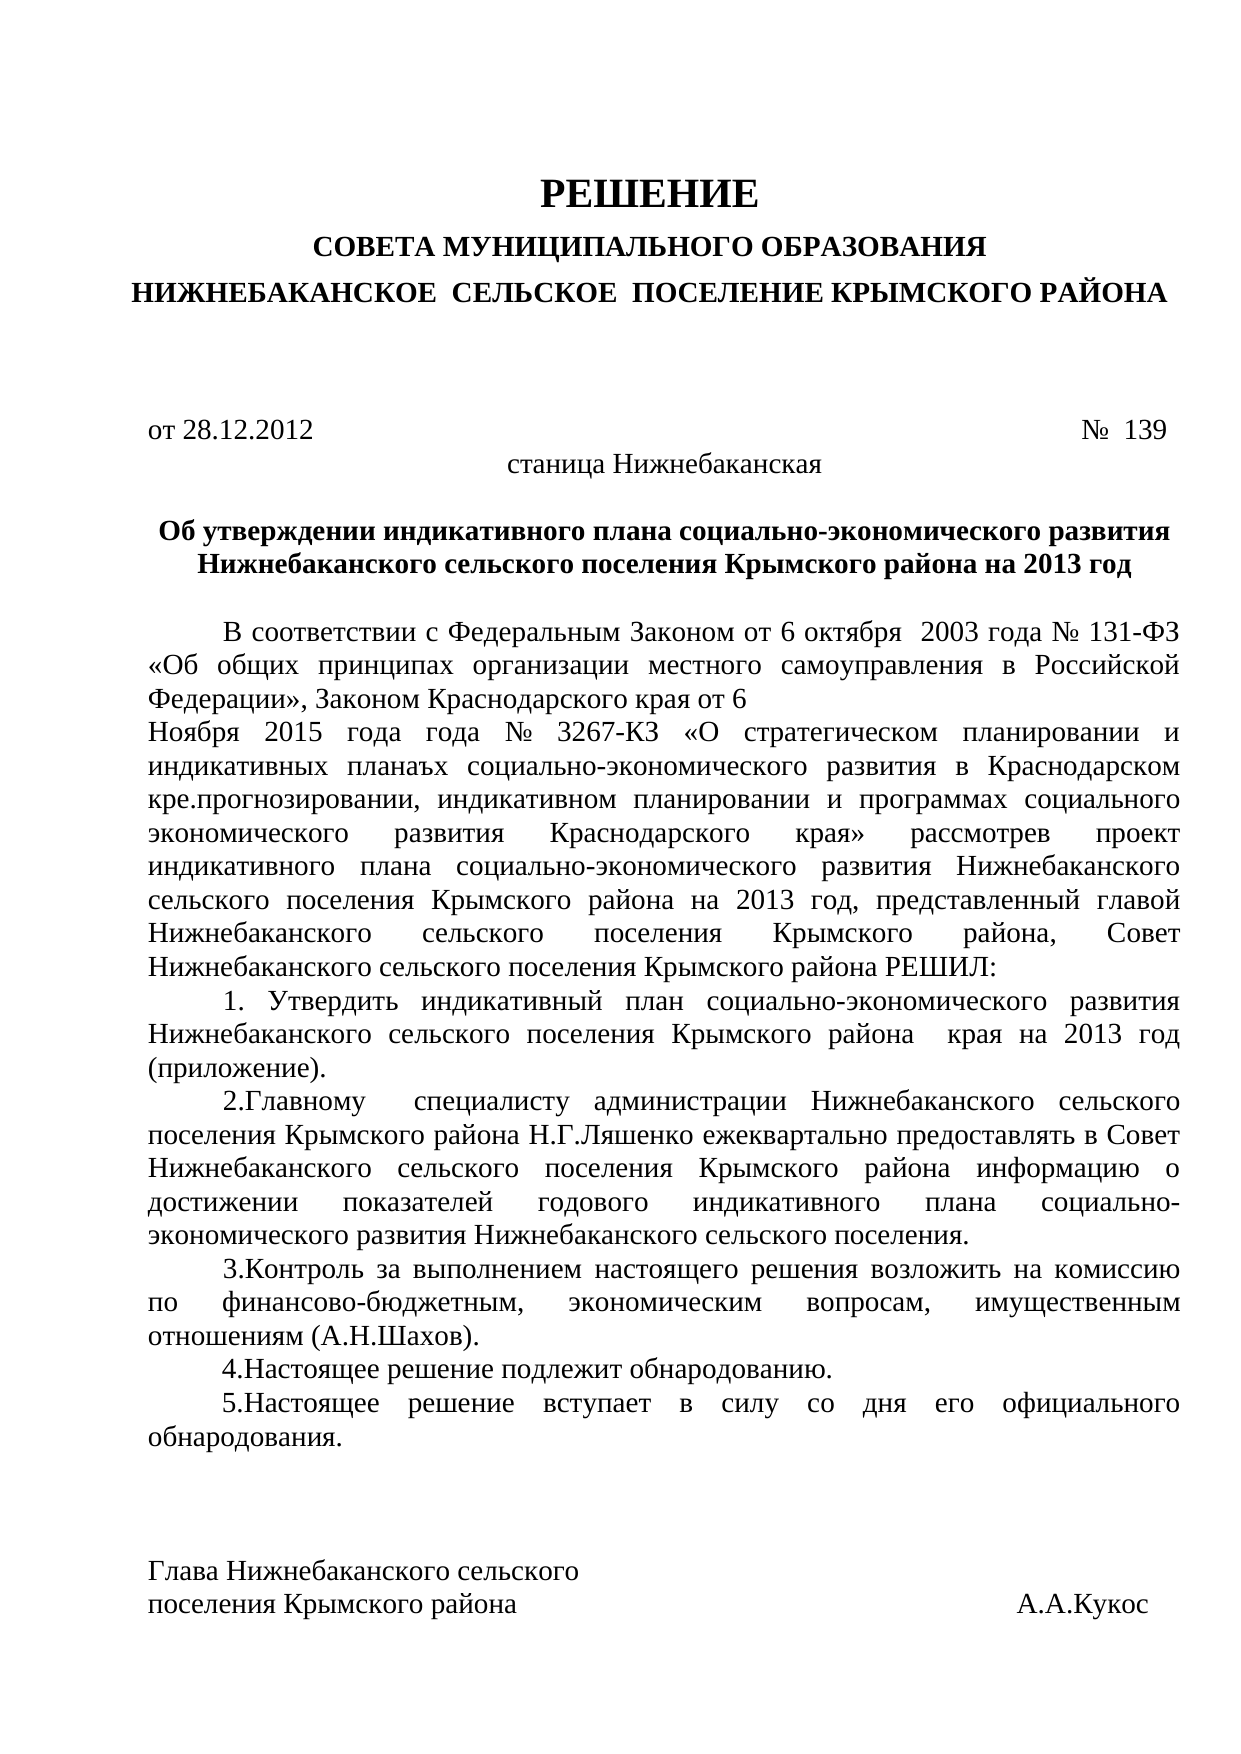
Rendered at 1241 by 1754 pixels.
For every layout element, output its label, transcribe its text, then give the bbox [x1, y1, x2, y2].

text Ноября 2015 года года № 3267-КЗ «О стратегическом планировании и индикативных планаъх социально-экономического развития в Краснодарском кре.прогнозировании, индикативном планировании и программах социального экономического развития Краснодарского края» рассмотрев проект индикативного плана социально-экономического развития Нижнебаканского сельского поселения Крымского района на 2013 год, представленный главой Нижнебаканского сельского поселения Крымского района, Совет Нижнебаканского сельского поселения Крымского района РЕШИЛ: [148, 714, 1181, 983]
text 5.Настоящее решение вступает в силу со дня его официального обнародования. [148, 1385, 1181, 1452]
text СОВЕТА МУНИЦИПАЛЬНОГО ОБРАЗОВАНИЯ [118, 229, 1181, 263]
text поселения Крымского района А.А.Кукос [148, 1586, 1181, 1620]
text станица Нижнебаканская [148, 446, 1181, 479]
text РЕШЕНИЕ [118, 169, 1181, 217]
text 1. Утвердить индикативный план социально-экономического развития Нижнебаканского сельского поселения Крымского района края на 2013 год (приложение). [148, 983, 1181, 1083]
text 4.Настоящее решение подлежит обнародованию. [148, 1352, 1181, 1385]
text Глава Нижнебаканского сельского [148, 1553, 1181, 1586]
text В соответствии с Федеральным Законом от 6 октября 2003 года № 131-ФЗ «Об общих принципах организации местного самоуправления в Российской Федерации», Законом Краснодарского края от 6 [148, 614, 1181, 714]
text НИЖНЕБАКАНСКОЕ СЕЛЬСКОЕ ПОСЕЛЕНИЕ КРЫМСКОГО РАЙОНА [118, 275, 1181, 309]
text 2.Главному специалисту администрации Нижнебаканского сельского поселения Крымского района Н.Г.Ляшенко ежеквартально предоставлять в Совет Нижнебаканского сельского поселения Крымского района информацию о достижении показателей годового индикативного плана социально-экономического развития Нижнебаканского сельского поселения. [148, 1083, 1181, 1251]
text Об утверждении индикативного плана социально-экономического развития Нижнебаканского сельского поселения Крымского района на 2013 год [148, 513, 1181, 580]
text 3.Контроль за выполнением настоящего решения возложить на комиссию по финансово-бюджетным, экономическим вопросам, имущественным отношениям (А.Н.Шахов). [148, 1251, 1181, 1352]
text от 28.12.2012 № 139 [148, 412, 1181, 446]
